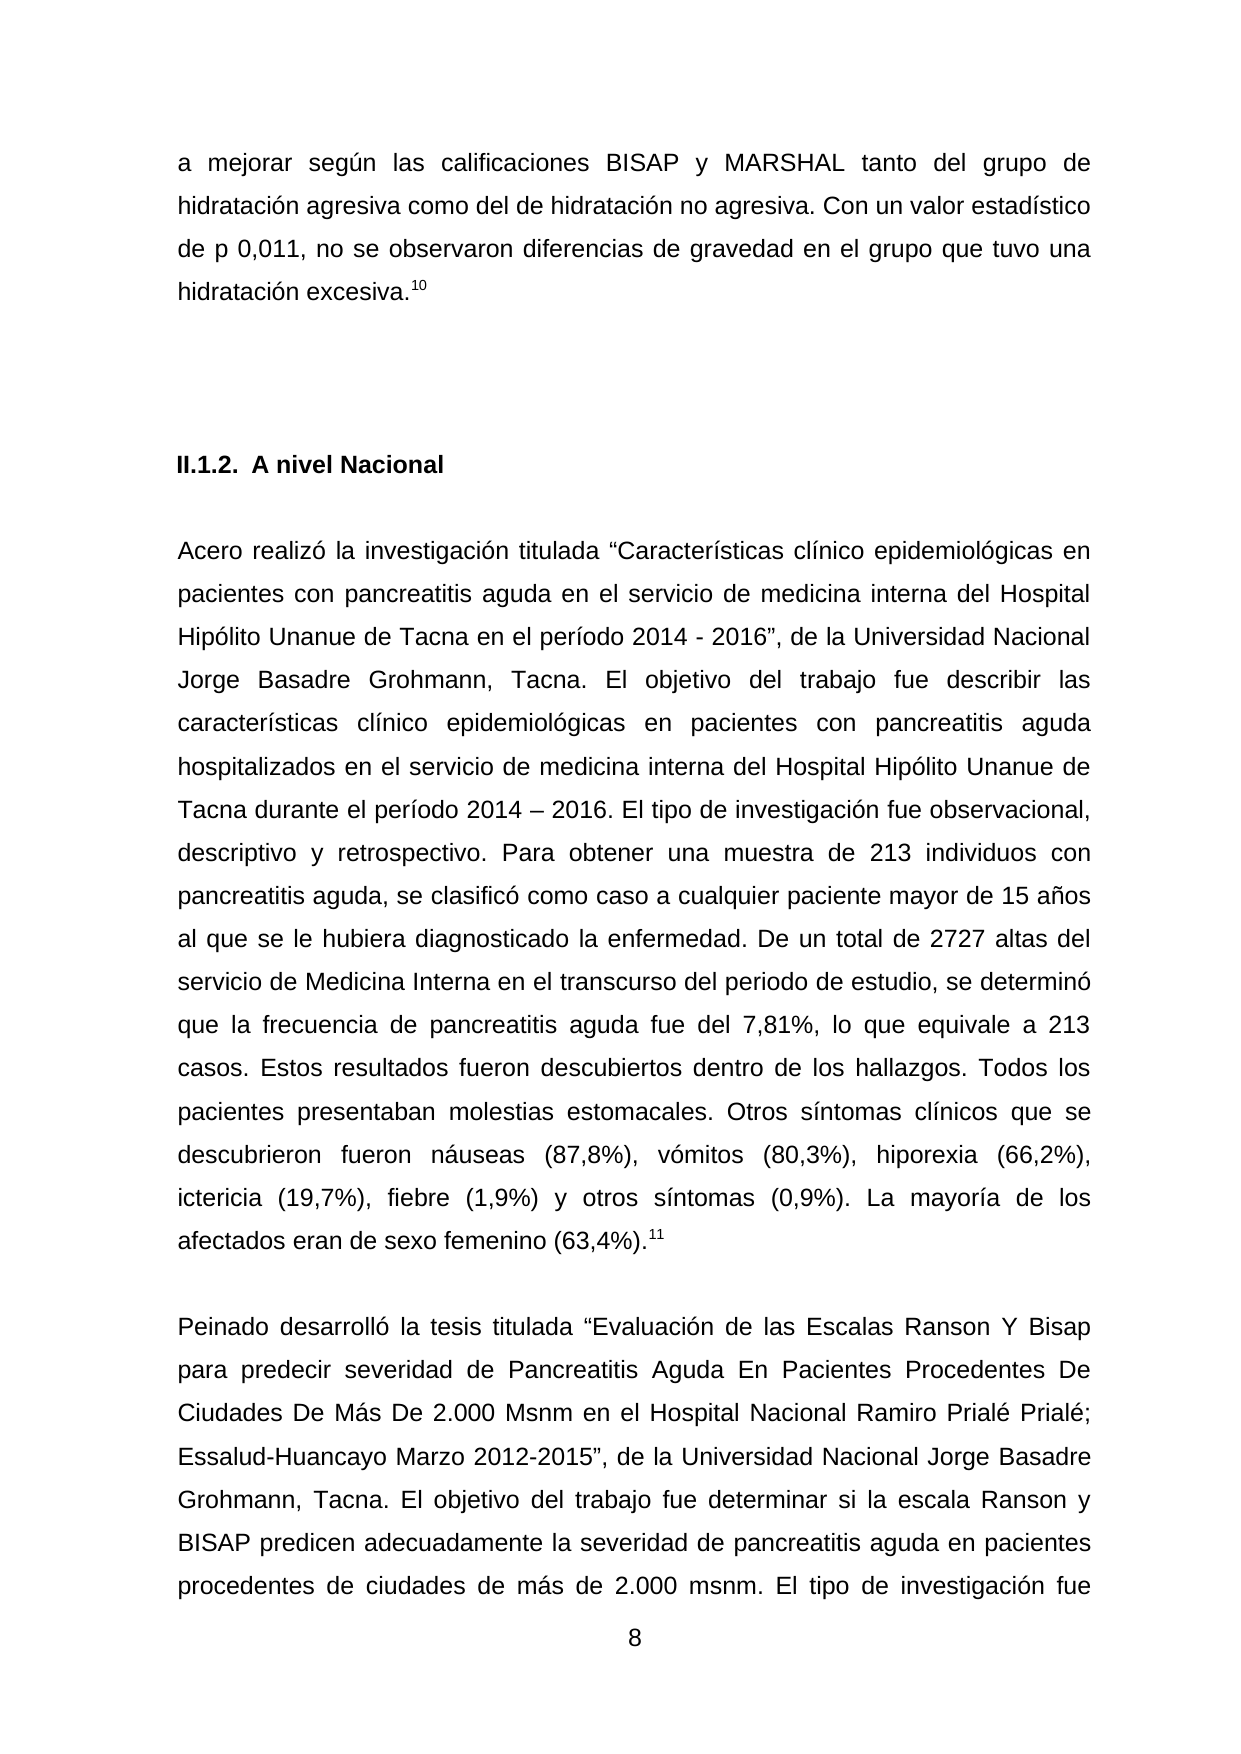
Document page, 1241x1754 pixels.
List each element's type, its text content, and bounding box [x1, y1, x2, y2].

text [177, 148, 1092, 306]
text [177, 1312, 1092, 1599]
subtitle A nivel Nacional [176, 449, 1092, 478]
text Acero realizó la investigación titulada “Características clínico epidemiológicas en pacientes con pancreatitis aguda en el servicio de medicina interna del Hospital Hipólito Unanue de Tacna en el período 2014 - 2016”, de la Universidad Nacional Jorge Basadre Grohmann, Tacna. El objetivo del trabajo fue describir las características clínico epidemiológicas en pacientes con pancreatitis aguda hospitalizados en el servicio de medicina interna del Hospital Hipólito Unanue de Tacna durante el período 2014 – 2016. El tipo de investigación fue observacional, descriptivo y retrospectivo. Para obtener una muestra de 213 individuos con pancreatitis aguda, se clasificó como caso a cualquier paciente mayor de 15 años al que se le hubiera diagnosticado la enfermedad. De un total de 2727 altas del servicio de Medicina Interna en el transcurso del periodo de estudio, se determinó que la frecuencia de pancreatitis aguda fue del 7,81%, lo que equivale a 213 casos. Estos resultados fueron descubiertos dentro de los hallazgos. Todos los pacientes presentaban molestias estomacales. Otros síntomas clínicos que se descubrieron fueron náuseas (87,8%), vómitos (80,3%), hiporexia (66,2%), ictericia (19,7%), fiebre (1,9%) y otros síntomas (0,9%). La mayoría de los afectados eran de sexo femenino (63,4%).11 [177, 536, 1092, 1254]
